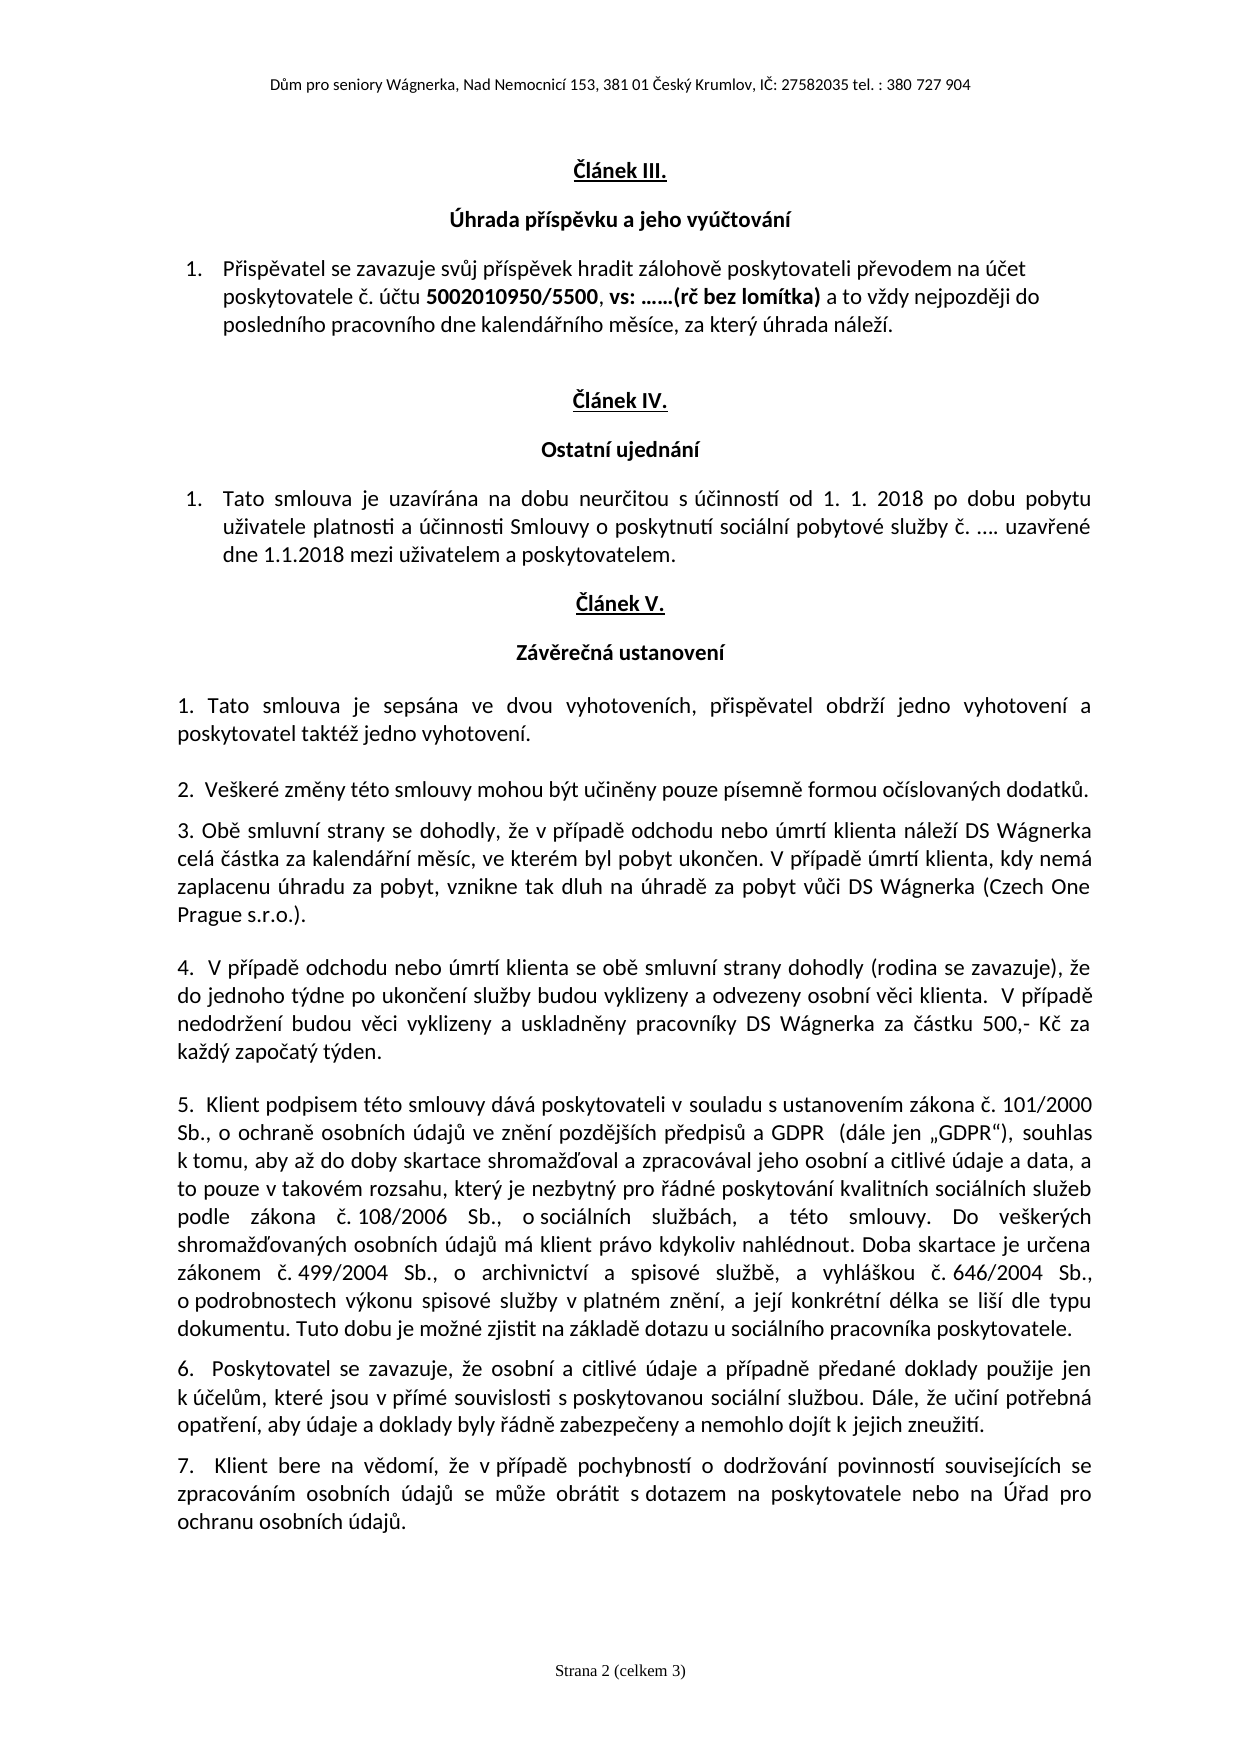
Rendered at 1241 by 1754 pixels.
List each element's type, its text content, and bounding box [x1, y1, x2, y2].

text 5. Klient podpisem této smlouvy dává poskytovateli v souladu s ustanovením zákona č. 101/2000 Sb., o ochraně osobních údajů ve znění pozdějších předpisů a GDPR (dále jen „GDPR“), souhlas k tomu, aby až do doby skartace shromažďoval a zpracovával jeho osobní a citlivé údaje a data, a to pouze v takovém rozsahu, který je nezbytný pro řádné poskytování kvalitních sociálních služeb podle zákona č. 108/2006 Sb., o sociálních službách, a této smlouvy. Do veškerých shromažďovaných osobních údajů má klient právo kdykoliv nahlédnout. Doba skartace je určena zákonem č. 499/2004 Sb., o archivnictví a spisové službě, a vyhláškou č. 646/2004 Sb., o podrobnostech výkonu spisové služby v platném znění, a její konkrétní délka se liší dle typu dokumentu. Tuto dobu je možné zjistit na základě dotazu u sociálního pracovníka poskytovatele. [177, 1090, 1093, 1342]
text 2. Veškeré změny této smlouvy mohou být učiněny pouze písemně formou očíslovaných dodatků. [177, 775, 1093, 803]
text 1. Tato smlouva je sepsána ve dvou vyhotoveních, přispěvatel obdrží jedno vyhotovení a poskytovatel taktéž jedno vyhotovení. [177, 691, 1093, 747]
text 6. Poskytovatel se zavazuje, že osobní a citlivé údaje a případně předané doklady použije jen k účelům, které jsou v přímé souvislosti s poskytovanou sociální službou. Dále, že učiní potřebná opatření, aby údaje a doklady byly řádně zabezpečeny a nemohlo dojít k jejich zneužití. [177, 1354, 1093, 1439]
text Ostatní ujednání [148, 436, 1093, 463]
list Přispěvatel se zavazuje svůj příspěvek hradit zálohově poskytovateli převodem na účet poskytovatele č. účtu 5002010950/5500, vs: ……(rč bez lomítka) a to vždy nejpozději do posledního pracovního dne kalendářního měsíce, za který úhrada náleží. [185, 254, 1093, 338]
text 7. Klient bere na vědomí, že v případě pochybností o dodržování povinností souvisejících se zpracováním osobních údajů se může obrátit s dotazem na poskytovatele nebo na Úřad pro ochranu osobních údajů. [177, 1451, 1093, 1535]
text Článek IV. [148, 387, 1093, 415]
text Článek V. [148, 589, 1093, 617]
text 3. Obě smluvní strany se dohodly, že v případě odchodu nebo úmrtí klienta náleží DS Wágnerka celá částka za kalendářní měsíc, ve kterém byl pobyt ukončen. V případě úmrtí klienta, kdy nemá zaplacenu úhradu za pobyt, vznikne tak dluh na úhradě za pobyt vůči DS Wágnerka (Czech One Prague s.r.o.). [177, 816, 1093, 928]
text Úhrada příspěvku a jeho vyúčtování [148, 205, 1093, 233]
list Tato smlouva je uzavírána na dobu neurčitou s účinností od 1. 1. 2018 po dobu pobytu uživatele platnosti a účinnosti Smlouvy o poskytnutí sociální pobytové služby č. …. uzavřené dne 1.1.2018 mezi uživatelem a poskytovatelem. [185, 484, 1093, 568]
text Závěrečná ustanovení [148, 638, 1093, 666]
text Článek III. [148, 156, 1093, 184]
text 4. V případě odchodu nebo úmrtí klienta se obě smluvní strany dohodly (rodina se zavazuje), že do jednoho týdne po ukončení služby budou vyklizeny a odvezeny osobní věci klienta. V případě nedodržení budou věci vyklizeny a uskladněny pracovníky DS Wágnerka za částku 500,- Kč za každý započatý týden. [177, 953, 1093, 1065]
